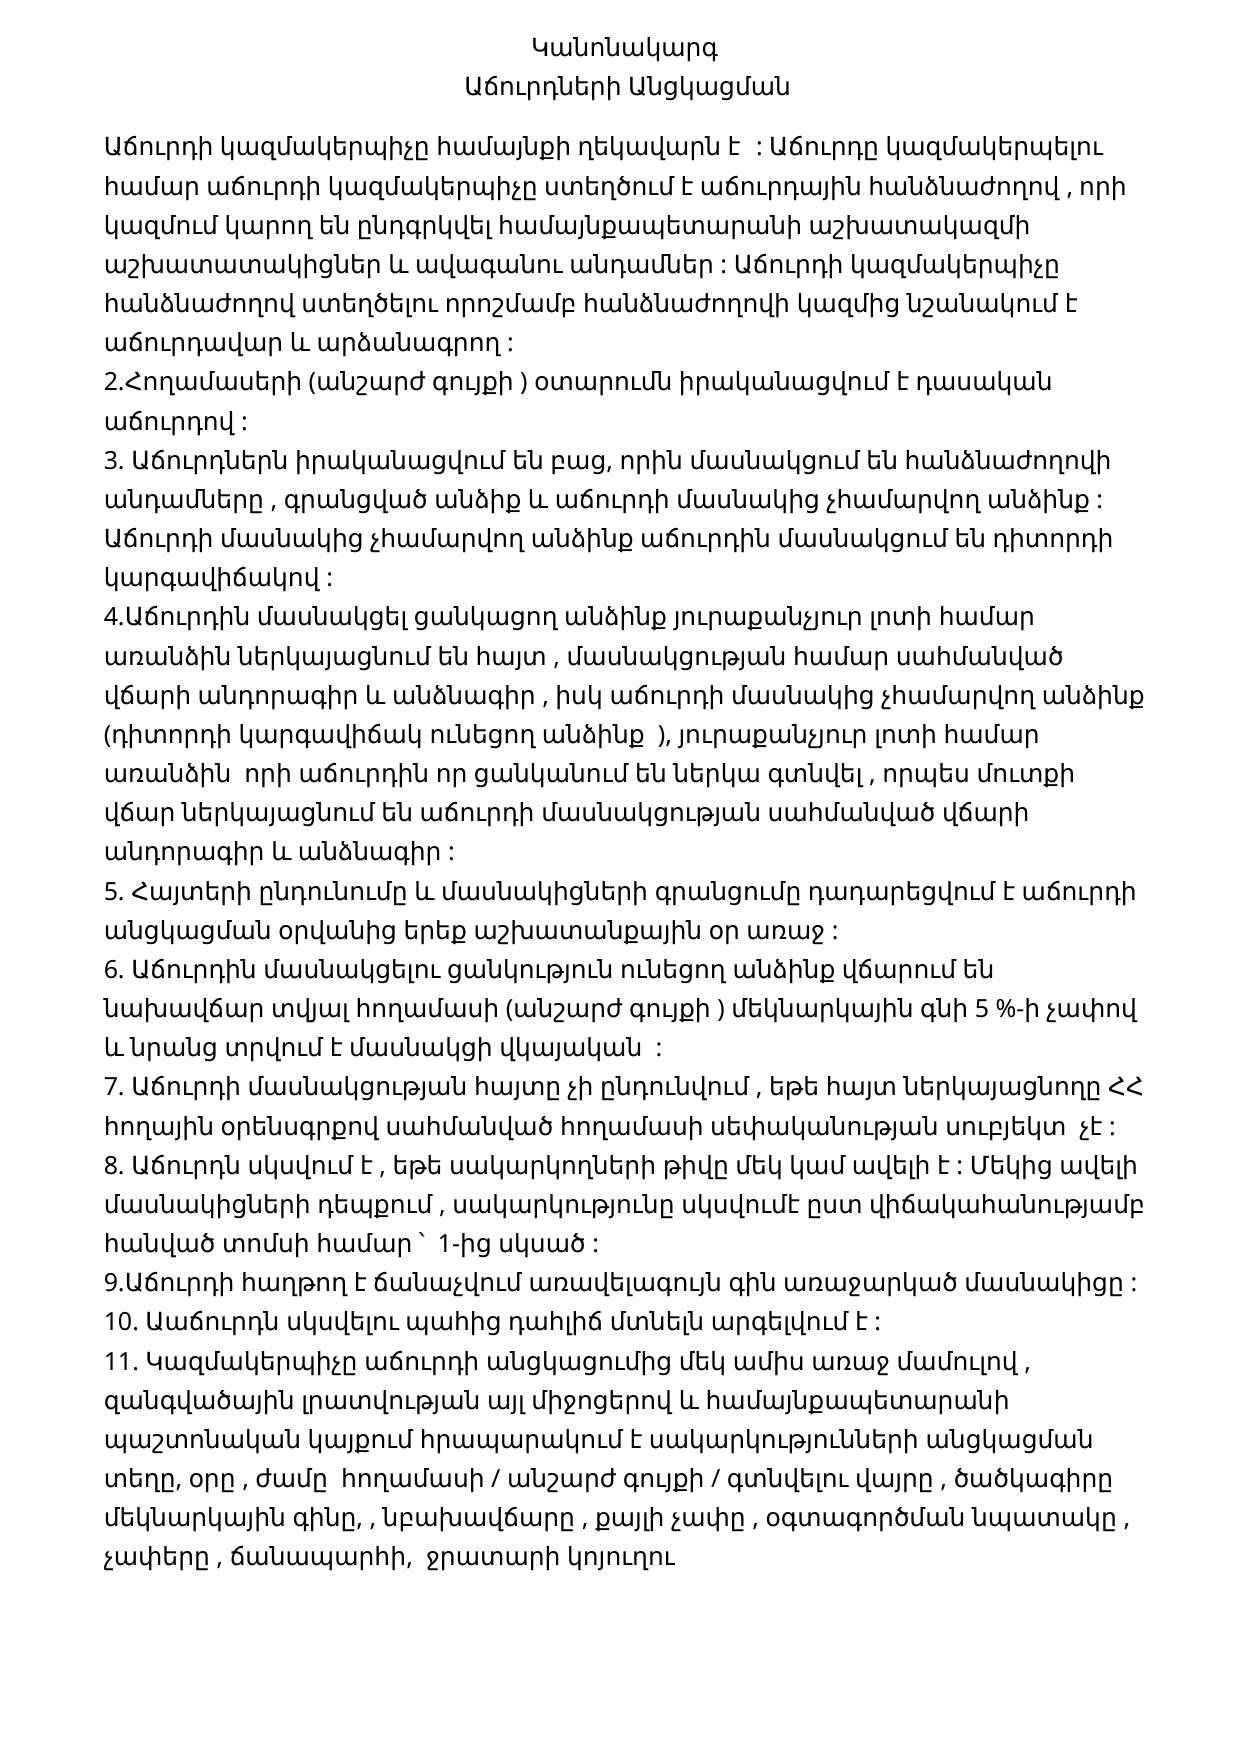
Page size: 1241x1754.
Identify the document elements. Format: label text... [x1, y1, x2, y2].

text Կանոնակարգ Աճուրդների Անցկացման [103, 29, 1152, 103]
text Աճուրդի կազմակերպիչը համայնքի ղեկավարն է : Աճուրդը կազմակերպելու համար աճուրդի կազմակերպիչը ստեղծում է աճուրդային հանձնաժողով , որի կազմում կարող են ընդգրկվել համայնքապետարանի աշխատակազմի աշխատատակիցներ և ավագանու անդամներ : Աճուրդի կազմակերպիչը հանձնաժողով ստեղծելու որոշմամբ հանձնաժողովի կազմից նշանակում է աճուրդավար և արձանագրող : 2.Հողամասերի (անշարժ գույքի ) օտարումն իրականացվում է դասական աճուրդով : 3. Աճուրդներն իրականացվում են բաց, որին մասնակցում են հանձնաժողովի անդամները , գրանցված անձիք և աճուրդի մասնակից չհամարվող անձինք : Աճուրդի մասնակից չհամարվող անձինք աճուրդին մասնակցում են դիտորդի կարգավիճակով : 4.Աճուրդին մասնակցել ցանկացող անձինք յուրաքանչյուր լոտի համար առանձին ներկայացնում են հայտ , մասնակցության համար սահմանված վճարի անդորագիր և անձնագիր , իսկ աճուրդի մասնակից չհամարվող անձինք (դիտորդի կարգավիճակ ունեցող անձինք ), յուրաքանչյուր լոտի համար առանձին որի աճուրդին որ ցանկանում են ներկա գտնվել , որպես մուտքի վճար ներկայացնում են աճուրդի մասնակցության սահմանված վճարի անդորագիր և անձնագիր : 5. Հայտերի ընդունումը և մասնակիցների գրանցումը դադարեցվում է աճուրդի անցկացման օրվանից երեք աշխատանքային օր առաջ : 6. Աճուրդին մասնակցելու ցանկություն ունեցող անձինք վճարում են նախավճար տվյալ հողամասի (անշարժ գույքի ) մեկնարկային գնի 5 %-ի չափով և նրանց տրվում է մասնակցի վկայական : 7. Աճուրդի մասնակցության հայտը չի ընդունվում , եթե հայտ ներկայացնողը ՀՀ հողային օրենսգրքով սահմանված հողամասի սեփականության սուբյեկտ չէ : 8. Աճուրդն սկսվում է , եթե սակարկողների թիվը մեկ կամ ավելի է : Մեկից ավելի մասնակիցների դեպքում , սակարկությունը սկսվումէ ըստ վիճակահանությամբ հանված տոմսի համար ՝ 1-ից սկսած : 9.Աճուրդի հաղթող է ճանաչվում առավելագույն գին առաջարկած մասնակիցը : 10. Աաճուրդն սկսվելու պահից դահլիճ մտնելն արգելվում է : 11. Կազմակերպիչը աճուրդի անցկացումից մեկ ամիս առաջ մամուլով , զանգվածային լրատվության այլ միջոցերով և համայնքապետարանի պաշտոնական կայքում հրապարակում է սակարկությունների անցկացման տեղը, օրը , ժամը հողամասի / անշարժ գույքի / գտնվելու վայրը , ծածկագիրը մեկնարկային գինը, , նբախավճարը , քայլի չափը , օգտագործման նպատակը , չափերը , ճանապարհի, ջրատարի կոյուղու [103, 129, 1152, 1573]
